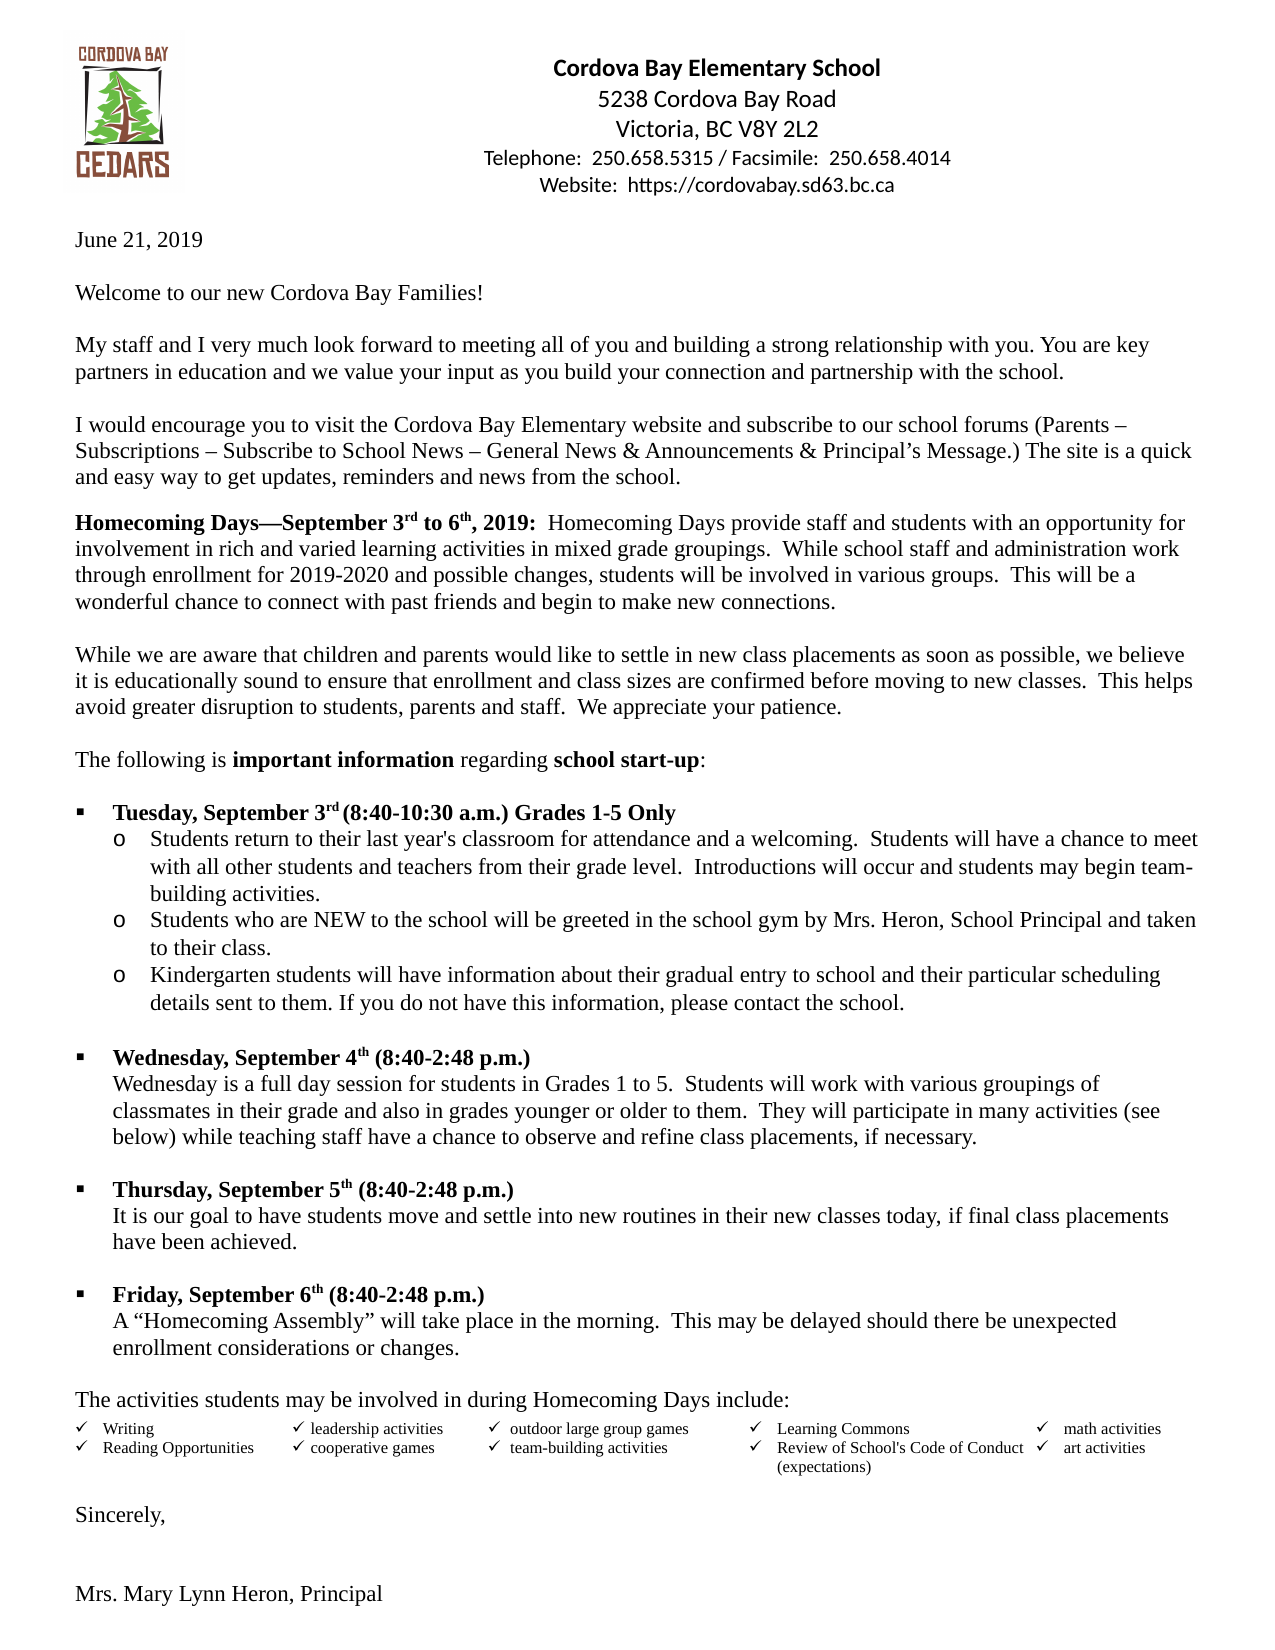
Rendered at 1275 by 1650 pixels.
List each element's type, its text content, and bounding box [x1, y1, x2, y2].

text The following is important information regarding school start-up: [75, 746, 1200, 772]
table_header Writing Reading Opportunities [75, 1413, 283, 1501]
text Telephone: 250.658.5315 / Facsimile: 250.658.4014 [234, 144, 1200, 171]
list Students return to their last year's classroom for attendance and a welcoming. Students will have a chance to meet with all other students and teachers from their grade level. Introductions will occur and students may begin team-building activities. [112, 825, 1200, 906]
picture [62, 30, 185, 193]
list Tuesday, September 3rd (8:40-10:30 a.m.) Grades 1-5 Only [75, 799, 1200, 825]
list Friday, September 6th (8:40-2:48 p.m.) A “Homecoming Assembly” will take place in the morning. This may be delayed should there be unexpected enrollment considerations or changes. [75, 1281, 1200, 1360]
text Mrs. Mary Lynn Heron, Principal [75, 1580, 1200, 1607]
text Homecoming Days—September 3rd to 6th, 2019: Homecoming Days provide staff and students with an opportunity for involvement in rich and varied learning activities in mixed grade groupings. While school staff and administration work through enrollment for 2019-2020 and possible changes, students will be involved in various groups. This will be a wonderful chance to connect with past friends and begin to make new connections. [75, 509, 1200, 614]
text While we are aware that children and parents would like to settle in new class placements as soon as possible, we believe it is educationally sound to ensure that enrollment and class sizes are confirmed before moving to new classes. This helps avoid greater disruption to students, parents and staff. We appreciate your patience. [75, 641, 1200, 720]
text I would encourage you to visit the Cordova Bay Elementary website and subscribe to our school forums (Parents – Subscriptions – Subscribe to School News – General News & Announcements & Principal’s Message.) The site is a quick and easy way to get updates, reminders and news from the school. [75, 411, 1200, 490]
text Welcome to our new Cordova Bay Families! [75, 279, 1200, 305]
text 5238 Cordova Bay Road [234, 83, 1200, 113]
table_header Learning Commons Review of School's Code of Conduct (expectations) [745, 1413, 1031, 1501]
table_header math activities art activities [1031, 1413, 1172, 1501]
text It is our goal to have students move and settle into new routines in their new classes today, if final class placements have been achieved. [112, 1202, 1200, 1255]
text Cordova Bay Elementary School [234, 52, 1200, 83]
text The activities students may be involved in during Homecoming Days include: [75, 1387, 1200, 1413]
list Students who are NEW to the school will be greeted in the school gym by Mrs. Heron, School Principal and taken to their class. [112, 906, 1200, 961]
table_header leadership activities cooperative games [283, 1413, 482, 1501]
text Sincerely, [75, 1501, 1200, 1528]
text Victoria, BC V8Y 2L2 [234, 113, 1200, 144]
text Website: https://cordovabay.sd63.bc.ca [234, 171, 1200, 197]
text My staff and I very much look forward to meeting all of you and building a strong relationship with you. You are key partners in education and we value your input as you build your connection and partnership with the school. [75, 332, 1200, 384]
list Wednesday, September 4th (8:40-2:48 p.m.) Wednesday is a full day session for students in Grades 1 to 5. Students will work with various groupings of classmates in their grade and also in grades younger or older to them. They will participate in many activities (see below) while teaching staff have a chance to observe and refine class placements, if necessary. [75, 1044, 1200, 1149]
table_header outdoor large group games team-building activities [482, 1413, 744, 1501]
list Kindergarten students will have information about their gradual entry to school and their particular scheduling details sent to them. If you do not have this information, please contact the school. [112, 961, 1200, 1044]
list Thursday, September 5th (8:40-2:48 p.m.) [75, 1176, 1200, 1202]
text June 21, 2019 [75, 226, 1200, 252]
